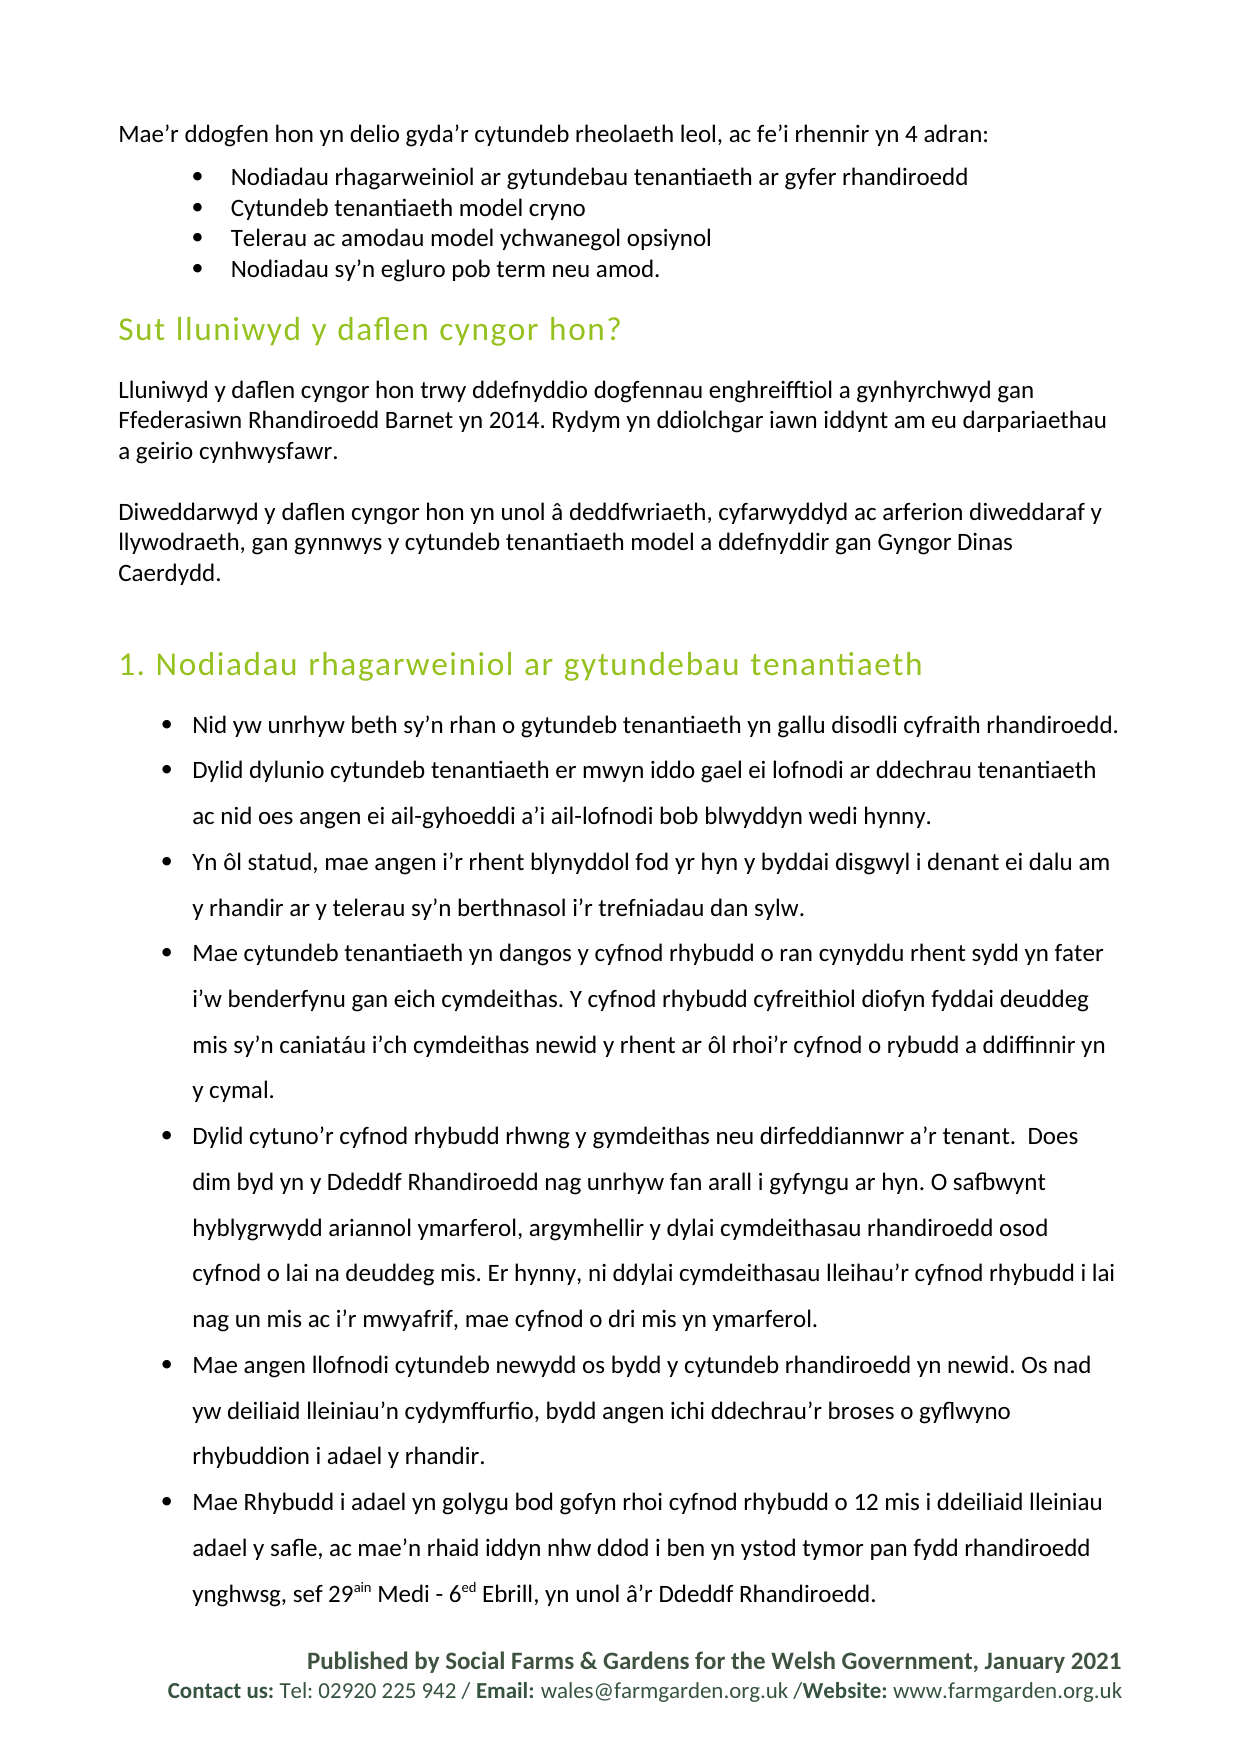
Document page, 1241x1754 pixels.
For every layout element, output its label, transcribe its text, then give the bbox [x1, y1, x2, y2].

list Yn ôl statud, mae angen i’r rhent blynyddol fod yr hyn y byddai disgwyl i denant ei dalu am y rhandir ar y telerau sy’n berthnasol i’r trefniadau dan sylw. [162, 846, 1122, 922]
list Nid yw unrhyw beth sy’n rhan o gytundeb tenantiaeth yn gallu disodli cyfraith rhandiroedd. [162, 709, 1122, 739]
list Mae cytundeb tenantiaeth yn dangos y cyfnod rhybudd o ran cynyddu rhent sydd yn fater i’w benderfynu gan eich cymdeithas. Y cyfnod rhybudd cyfreithiol diofyn fyddai deuddeg mis sy’n caniatáu i’ch cymdeithas newid y rhent ar ôl rhoi’r cyfnod o rybudd a ddiffinnir yn y cymal. [162, 937, 1122, 1105]
text Lluniwyd y daflen cyngor hon trwy ddefnyddio dogfennau enghreifftiol a gynhyrchwyd gan Ffederasiwn Rhandiroedd Barnet yn 2014. Rydym yn ddiolchgar iawn iddynt am eu darpariaethau a geirio cynhwysfawr. [118, 374, 1122, 466]
list Dylid cytuno’r cyfnod rhybudd rhwng y gymdeithas neu dirfeddiannwr a’r tenant. Does dim byd yn y Ddeddf Rhandiroedd nag unrhyw fan arall i gyfyngu ar hyn. O safbwynt hyblygrwydd ariannol ymarferol, argymhellir y dylai cymdeithasau rhandiroedd osod cyfnod o lai na deuddeg mis. Er hynny, ni ddylai cymdeithasau lleihau’r cyfnod rhybudd i lai nag un mis ac i’r mwyafrif, mae cyfnod o dri mis yn ymarferol. [162, 1120, 1122, 1334]
list Mae Rhybudd i adael yn golygu bod gofyn rhoi cyfnod rhybudd o 12 mis i ddeiliaid lleiniau adael y safle, ac mae’n rhaid iddyn nhw ddod i ben yn ystod tymor pan fydd rhandiroedd ynghwsg, sef 29ain Medi - 6ed Ebrill, yn unol â’r Ddeddf Rhandiroedd. [162, 1486, 1122, 1608]
list Nodiadau rhagarweiniol ar gytundebau tenantiaeth ar gyfer rhandiroedd [193, 161, 1122, 192]
subtitle Sut lluniwyd y daflen cyngor hon? [118, 308, 1122, 349]
list Dylid dylunio cytundeb tenantiaeth er mwyn iddo gael ei lofnodi ar ddechrau tenantiaeth ac nid oes angen ei ail-gyhoeddi a’i ail-lofnodi bob blwyddyn wedi hynny. [162, 754, 1122, 831]
list Cytundeb tenantiaeth model cryno [193, 192, 1122, 222]
list Mae angen llofnodi cytundeb newydd os bydd y cytundeb rhandiroedd yn newid. Os nad yw deiliaid lleiniau’n cydymffurfio, bydd angen ichi ddechrau’r broses o gyflwyno rhybuddion i adael y rhandir. [162, 1349, 1122, 1471]
subtitle 1. Nodiadau rhagarweiniol ar gytundebau tenantiaeth [118, 643, 1122, 684]
text Diweddarwyd y daflen cyngor hon yn unol â deddfwriaeth, cyfarwyddyd ac arferion diweddaraf y llywodraeth, gan gynnwys y cytundeb tenantiaeth model a ddefnyddir gan Gyngor Dinas Caerdydd. [118, 496, 1122, 588]
list Nodiadau sy’n egluro pob term neu amod. [193, 253, 1122, 283]
list Telerau ac amodau model ychwanegol opsiynol [193, 222, 1122, 253]
text Mae’r ddogfen hon yn delio gyda’r cytundeb rheolaeth leol, ac fe’i rhennir yn 4 adran: [118, 118, 1122, 149]
